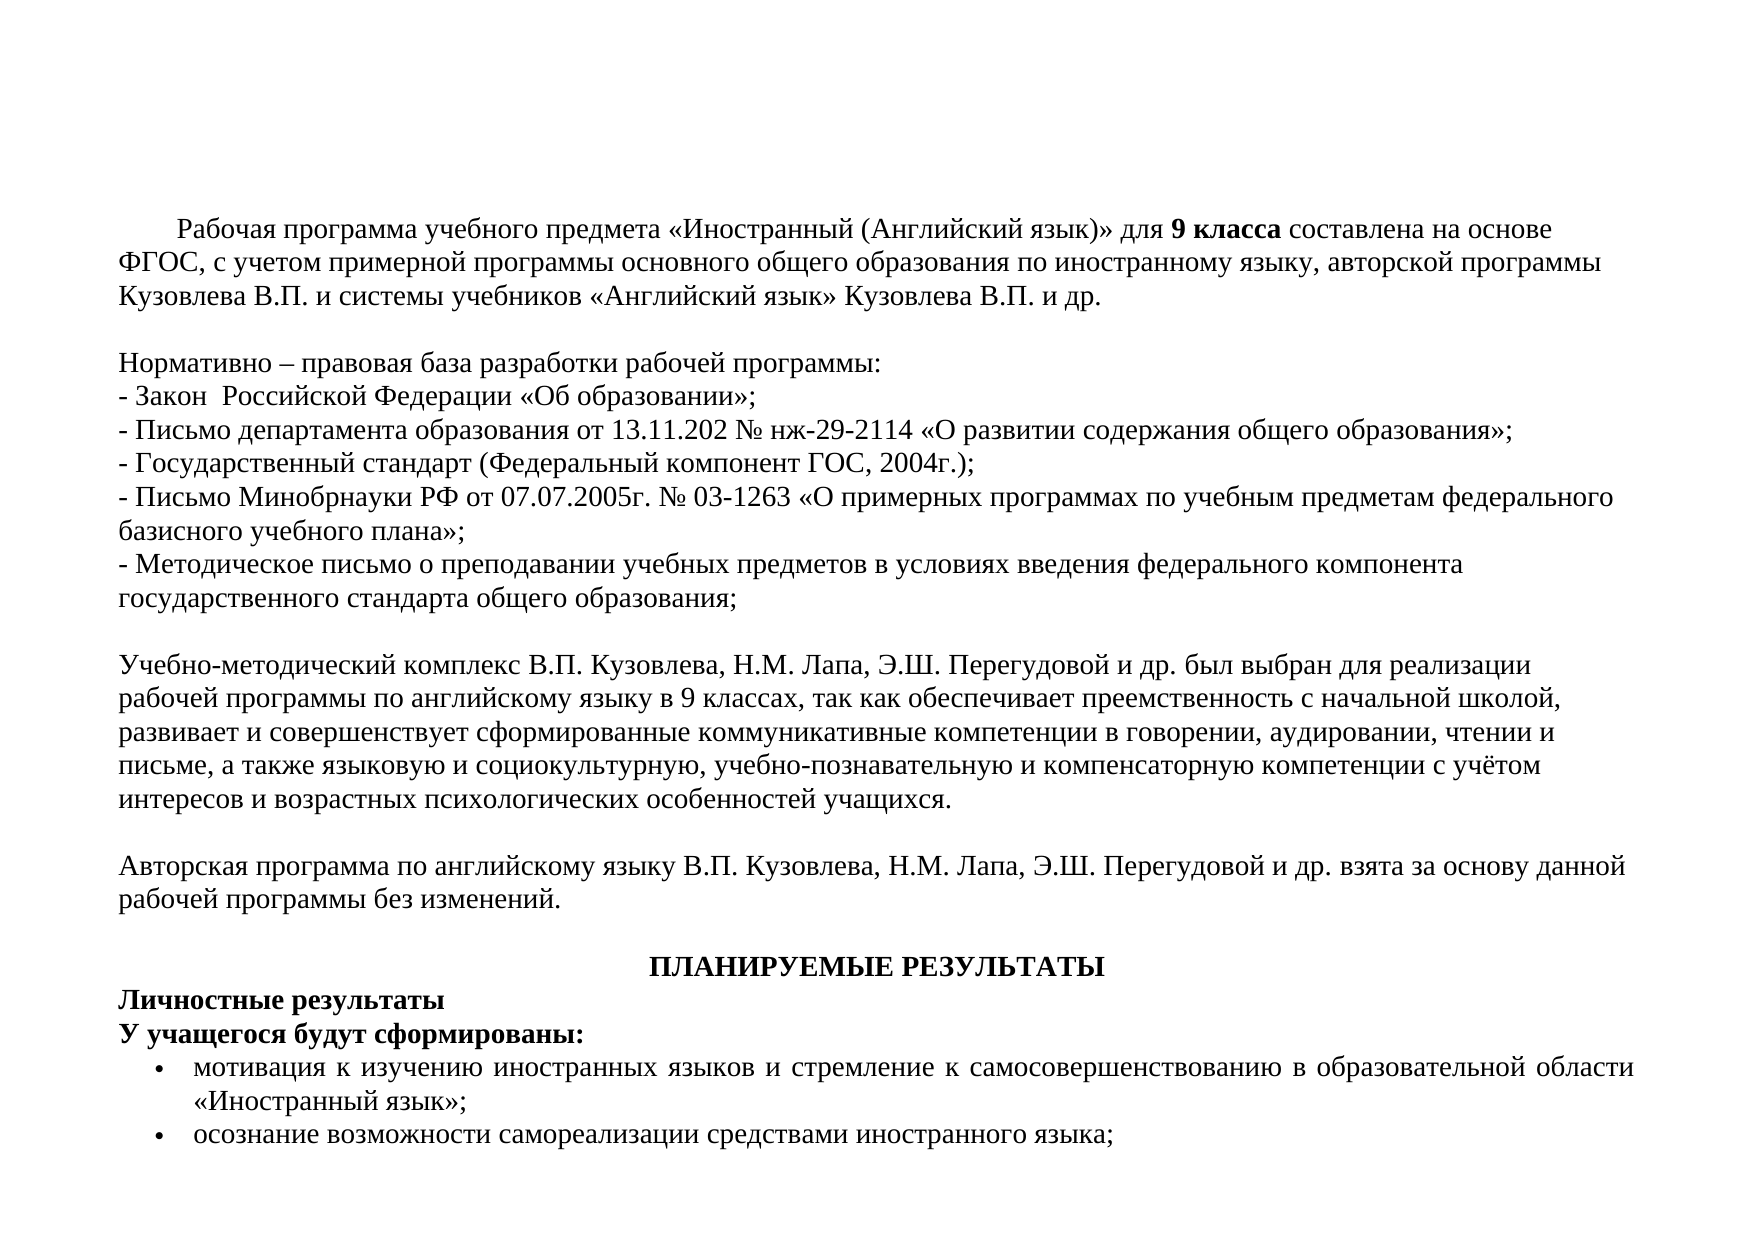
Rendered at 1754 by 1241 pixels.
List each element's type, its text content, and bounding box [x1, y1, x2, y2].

list осознание возможности самореализации средствами иностранного языка; [156, 1116, 1636, 1150]
text Авторская программа по английскому языку В.П. Кузовлева, Н.М. Лапа, Э.Ш. Перегудовой и др. взята за основу данной рабочей программы без изменений. [118, 848, 1636, 915]
text - Государственный стандарт (Федеральный компонент ГОС, 2004г.); [118, 446, 1636, 479]
text У учащегося будут сформированы: [118, 1016, 1636, 1049]
text ПЛАНИРУЕМЫЕ РЕЗУЛЬТАТЫ [118, 949, 1636, 982]
text Рабочая программа учебного предмета «Иностранный (Английский язык)» для 9 класса составлена на основе ФГОС, с учетом примерной программы основного общего образования по иностранному языку, авторской программы Кузовлева В.П. и системы учебников «Английский язык» Кузовлева В.П. и др. [118, 211, 1636, 311]
text - Письмо департамента образования от 13.11.202 № нж-29-2114 «О развитии содержания общего образования»; [118, 412, 1636, 446]
text Учебно-методический комплекс В.П. Кузовлева, Н.М. Лапа, Э.Ш. Перегудовой и др. был выбран для реализации рабочей программы по английскому языку в 9 классах, так как обеспечивает преемственность с начальной школой, развивает и совершенствует сформированные коммуникативные компетенции в говорении, аудировании, чтении и письме, а также языковую и социокультурную, учебно-познавательную и компенсаторную компетенции с учётом интересов и возрастных психологических особенностей учащихся. [118, 647, 1636, 814]
text Личностные результаты [118, 982, 1636, 1016]
text - Письмо Минобрнауки РФ от 07.07.2005г. № 03-1263 «О примерных программах по учебным предметам федерального базисного учебного плана»; [118, 479, 1636, 546]
text - Методическое письмо о преподавании учебных предметов в условиях введения федерального компонента государственного стандарта общего образования; [118, 546, 1636, 613]
text Нормативно – правовая база разработки рабочей программы: [118, 345, 1636, 378]
list мотивация к изучению иностранных языков и стремление к самосовершенствованию в образовательной области «Иностранный язык»; [156, 1049, 1636, 1116]
text - Закон Российской Федерации «Об образовании»; [118, 378, 1636, 412]
